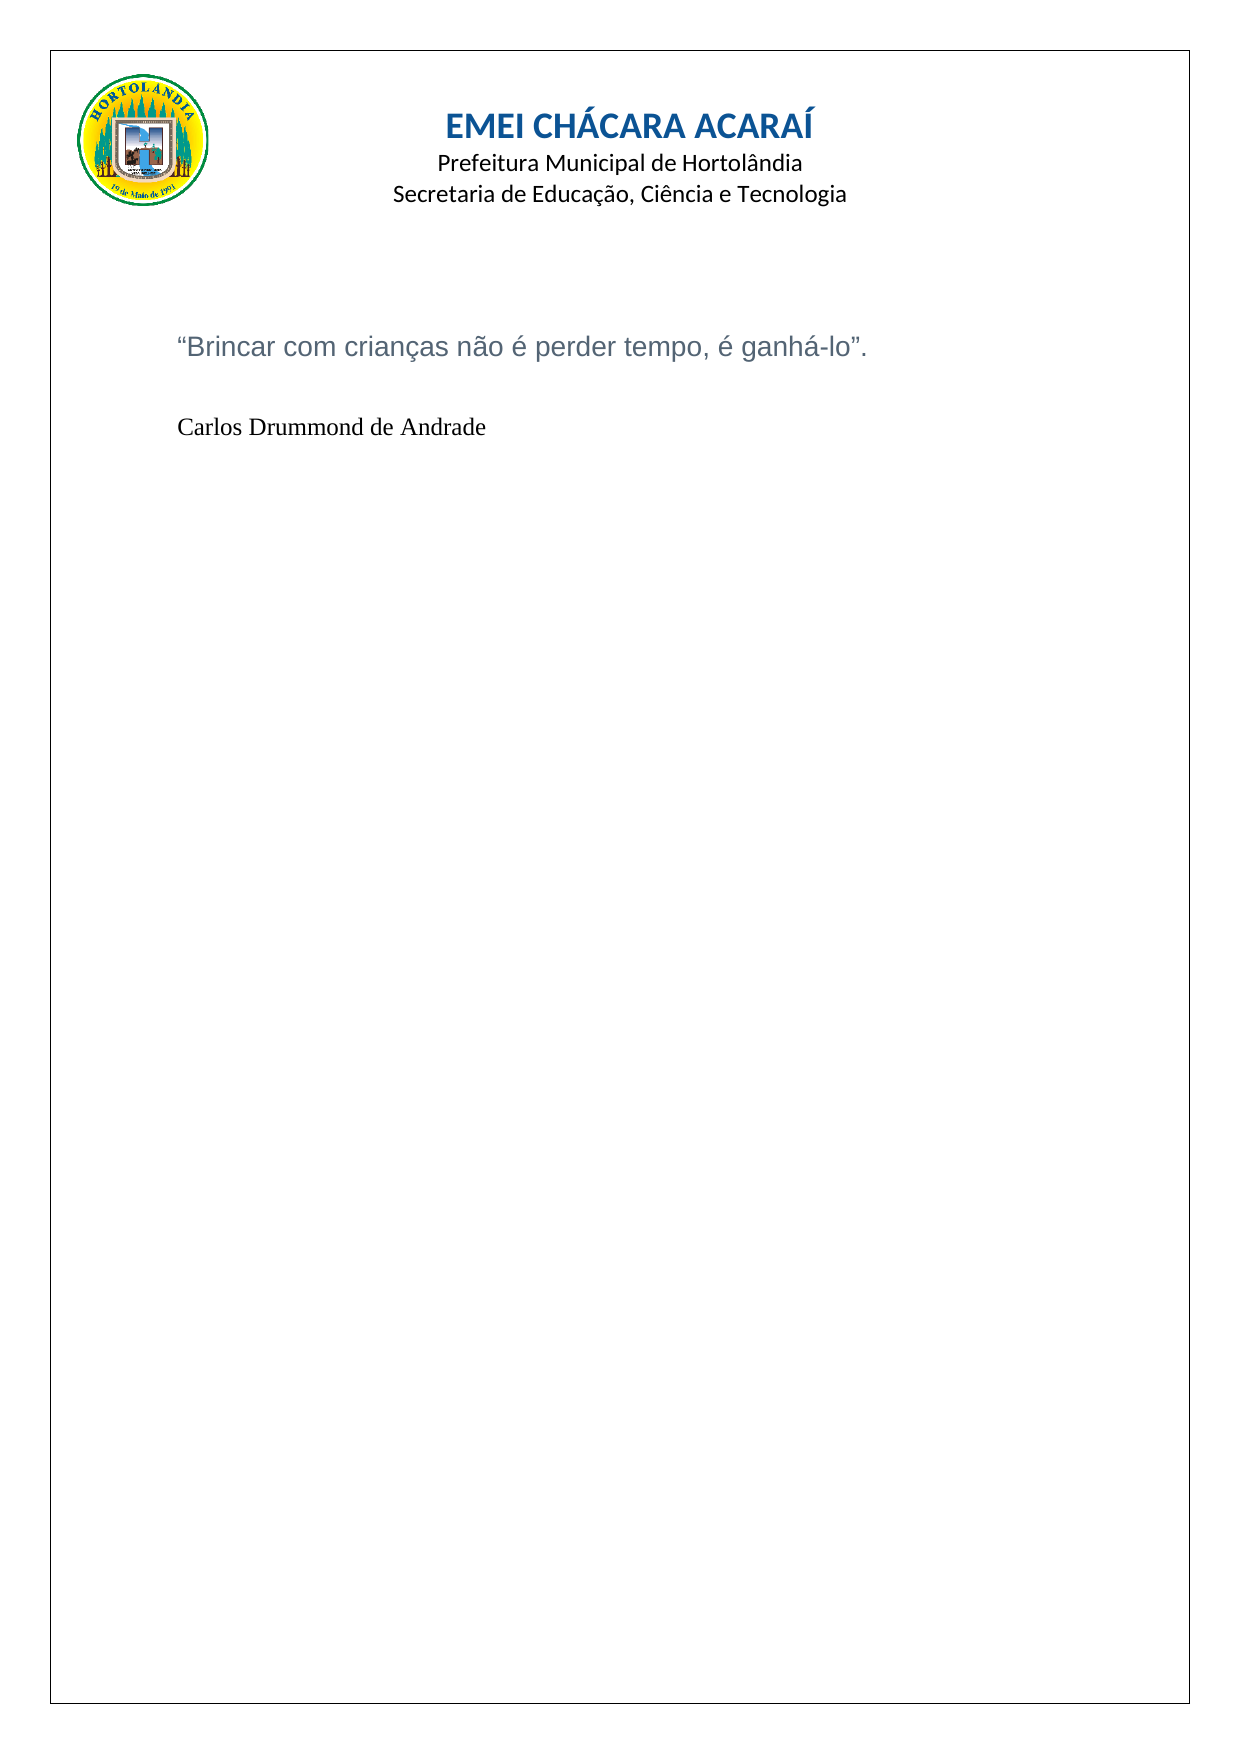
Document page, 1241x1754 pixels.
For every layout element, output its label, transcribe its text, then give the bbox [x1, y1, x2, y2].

picture [77, 74, 209, 206]
text Carlos Drummond de Andrade [177, 412, 1063, 441]
text “Brincar com crianças não é perder tempo, é ganhá-lo”. [177, 330, 1063, 362]
